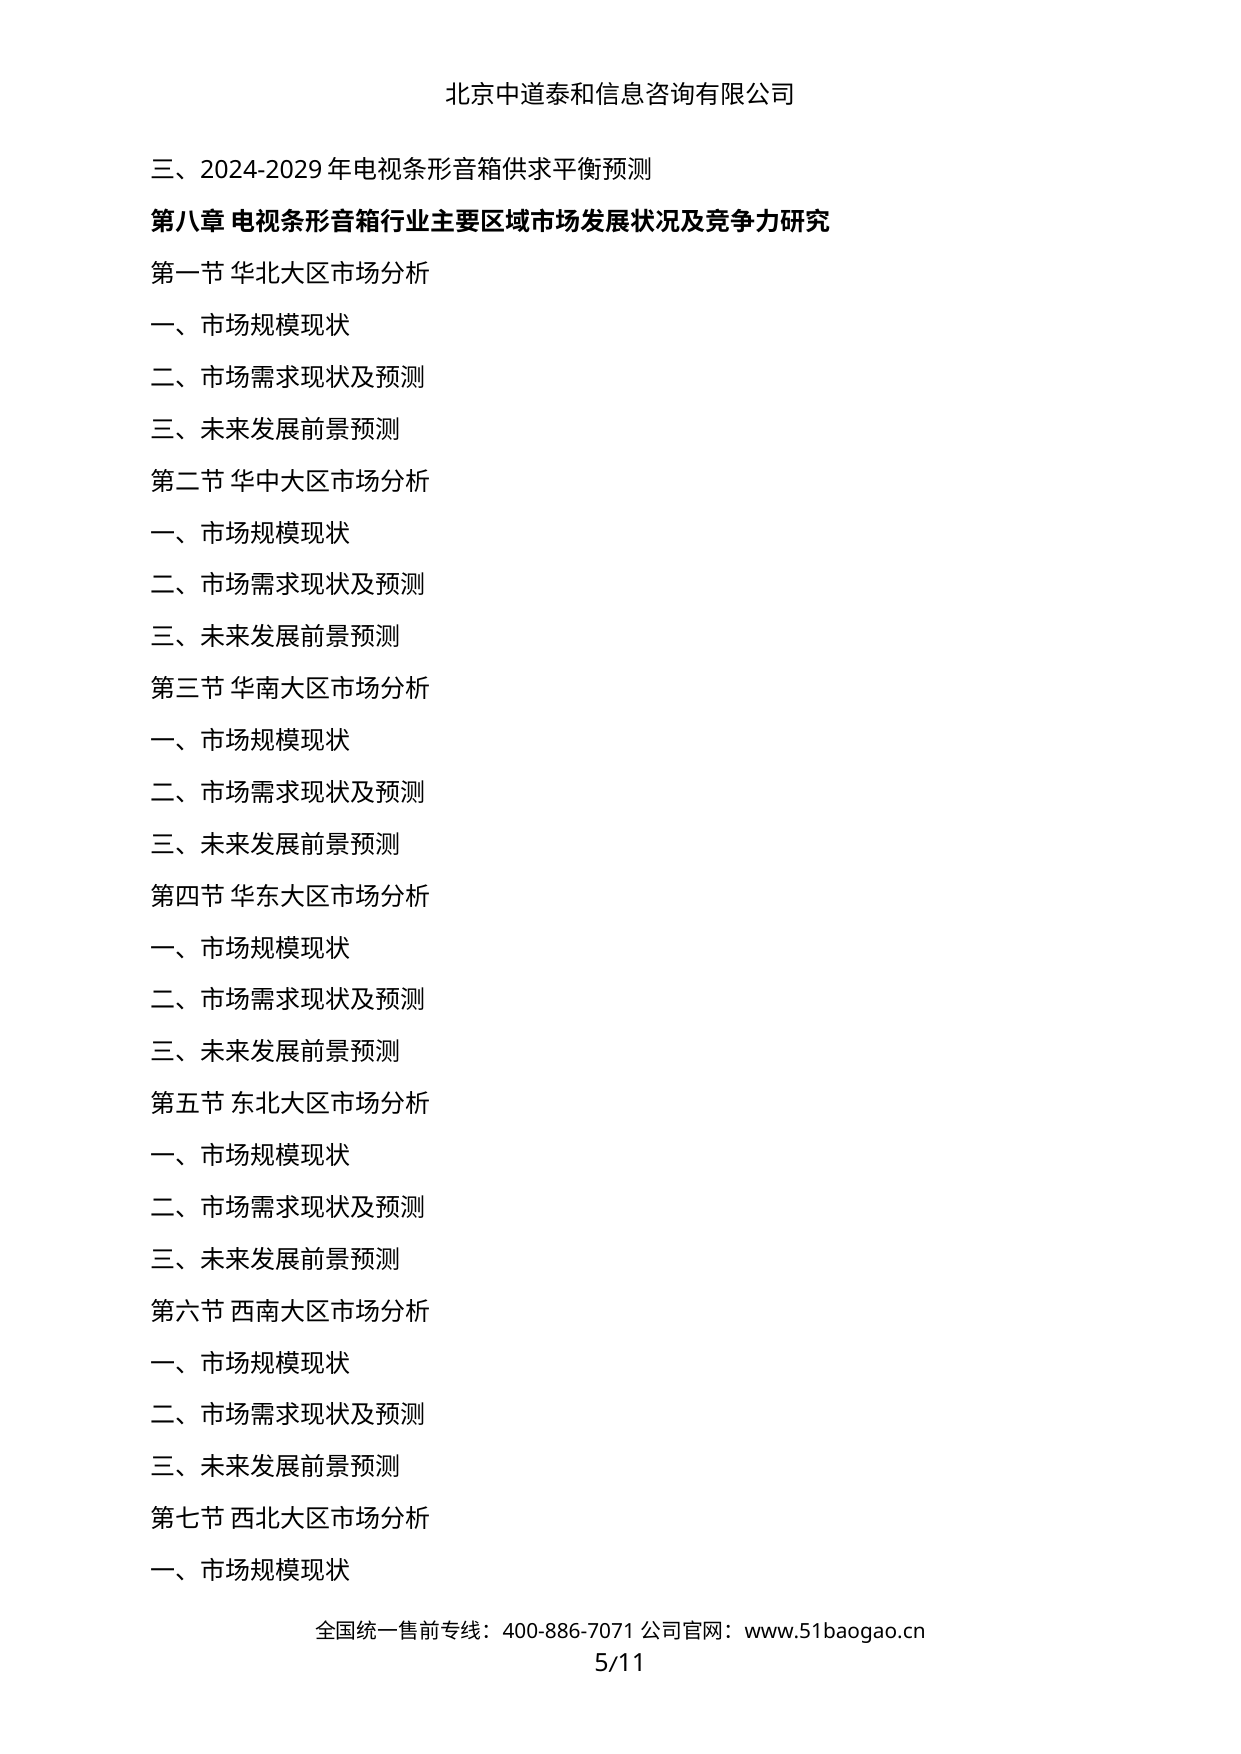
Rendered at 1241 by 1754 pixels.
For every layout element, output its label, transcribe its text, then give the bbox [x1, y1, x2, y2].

text 一、市场规模现状 [150, 1343, 1090, 1379]
text 三、未来发展前景预测 [150, 1032, 1090, 1068]
text 一、市场规模现状 [150, 1136, 1090, 1172]
text 一、市场规模现状 [150, 513, 1090, 549]
text 二、市场需求现状及预测 [150, 772, 1090, 809]
text 三、未来发展前景预测 [150, 617, 1090, 653]
text 第八章 电视条形音箱行业主要区域市场发展状况及竞争力研究 [150, 202, 1090, 238]
text 第六节 西南大区市场分析 [150, 1291, 1090, 1327]
text 第七节 西北大区市场分析 [150, 1499, 1090, 1535]
text 二、市场需求现状及预测 [150, 565, 1090, 601]
text 第四节 华东大区市场分析 [150, 876, 1090, 912]
text 二、市场需求现状及预测 [150, 1187, 1090, 1224]
text 三、2024-2029年电视条形音箱供求平衡预测 [150, 150, 1090, 186]
text 第三节 华南大区市场分析 [150, 669, 1090, 705]
text 二、市场需求现状及预测 [150, 357, 1090, 394]
text 一、市场规模现状 [150, 928, 1090, 964]
text 一、市场规模现状 [150, 306, 1090, 342]
text 第二节 华中大区市场分析 [150, 461, 1090, 497]
text 一、市场规模现状 [150, 1551, 1090, 1587]
text 二、市场需求现状及预测 [150, 1395, 1090, 1431]
text 三、未来发展前景预测 [150, 824, 1090, 861]
text 三、未来发展前景预测 [150, 1447, 1090, 1483]
text 二、市场需求现状及预测 [150, 980, 1090, 1016]
text 第五节 东北大区市场分析 [150, 1084, 1090, 1120]
text 三、未来发展前景预测 [150, 1239, 1090, 1276]
text 一、市场规模现状 [150, 721, 1090, 757]
text 第一节 华北大区市场分析 [150, 254, 1090, 290]
text 三、未来发展前景预测 [150, 409, 1090, 446]
